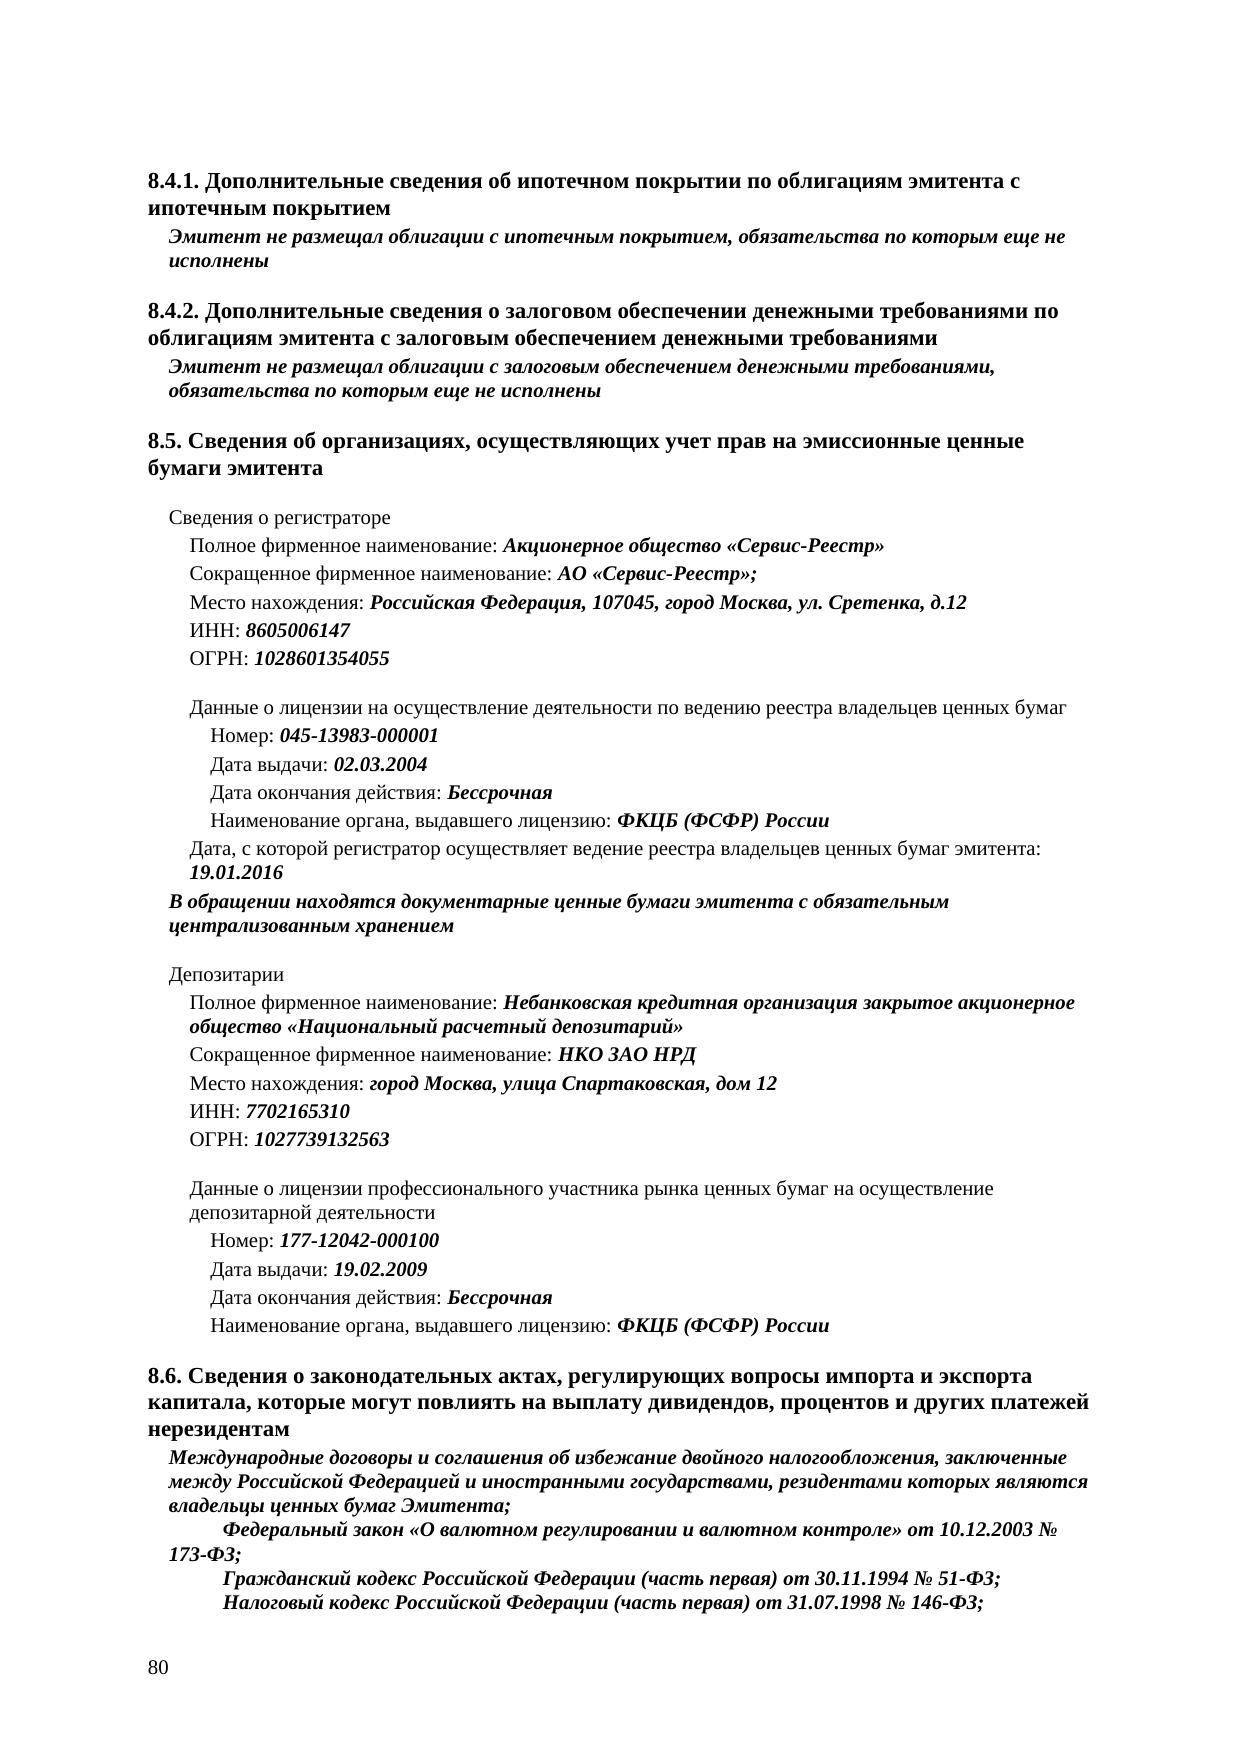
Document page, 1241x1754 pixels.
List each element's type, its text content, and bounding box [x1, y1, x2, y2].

subtitle 8.4.2. Дополнительные сведения о залоговом обеспечении денежными требованиями по облигациям эмитента с залоговым обеспечением денежными требованиями [148, 297, 1092, 350]
subtitle 8.4.1. Дополнительные сведения об ипотечном покрытии по облигациям эмитента с ипотечным покрытием [148, 167, 1092, 220]
text Сокращенное фирменное наименование: НКО ЗАО НРД [189, 1042, 1092, 1066]
subtitle 8.6. Сведения о законодательных актах, регулирующих вопросы импорта и экспорта капитала, которые могут повлиять на выплату дивидендов, процентов и других платежей нерезидентам [148, 1362, 1092, 1441]
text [168, 1445, 1092, 1614]
text ИНН: 7702165310 [189, 1099, 1092, 1123]
text Место нахождения: Российская Федерация, 107045, город Москва, ул. Сретенка, д.12 [189, 589, 1092, 614]
text В обращении находятся документарные ценные бумаги эмитента с обязательным централизованным хранением [168, 888, 1092, 937]
text Эмитент не размещал облигации с ипотечным покрытием, обязательства по которым еще не исполнены [168, 224, 1092, 272]
text Номер: 045-13983-000001 [210, 723, 1092, 747]
text Эмитент не размещал облигации с залоговым обеспечением денежными требованиями, обязательства по которым еще не исполнены [168, 354, 1092, 402]
text Полное фирменное наименование: Акционерное общество «Сервис-Реестр» [189, 533, 1092, 557]
subtitle Данные о лицензии профессионального участника рынка ценных бумаг на осуществление депозитарной деятельности [189, 1176, 1092, 1224]
text Дата, с которой регистратор осуществляет ведение реестра владельцев ценных бумаг эмитента: 19.01.2016 [189, 836, 1092, 884]
subtitle 8.5. Сведения об организациях, осуществляющих учет прав на эмиссионные ценные бумаги эмитента [148, 427, 1092, 480]
subtitle Данные о лицензии на осуществление деятельности по ведению реестра владельцев ценных бумаг [189, 695, 1092, 719]
text Дата выдачи: 02.03.2004 [210, 752, 1092, 776]
text ОГРН: 1028601354055 [189, 646, 1092, 670]
text Дата окончания действия: Бессрочная [210, 780, 1092, 804]
text Сокращенное фирменное наименование: АО «Сервис-Реестр»; [189, 561, 1092, 585]
text ОГРН: 1027739132563 [189, 1127, 1092, 1151]
text Полное фирменное наименование: Небанковская кредитная организация закрытое акционерное общество «Национальный расчетный депозитарий» [189, 990, 1092, 1038]
subtitle Депозитарии [168, 962, 1092, 986]
subtitle Сведения о регистраторе [168, 505, 1092, 529]
text Дата окончания действия: Бессрочная [210, 1285, 1092, 1309]
text Наименование органа, выдавшего лицензию: ФКЦБ (ФСФР) России [210, 808, 1092, 832]
text Наименование органа, выдавшего лицензию: ФКЦБ (ФСФР) России [210, 1313, 1092, 1337]
text Дата выдачи: 19.02.2009 [210, 1256, 1092, 1281]
text Место нахождения: город Москва, улица Спартаковская, дом 12 [189, 1070, 1092, 1094]
text ИНН: 8605006147 [189, 618, 1092, 642]
text Номер: 177-12042-000100 [210, 1228, 1092, 1252]
